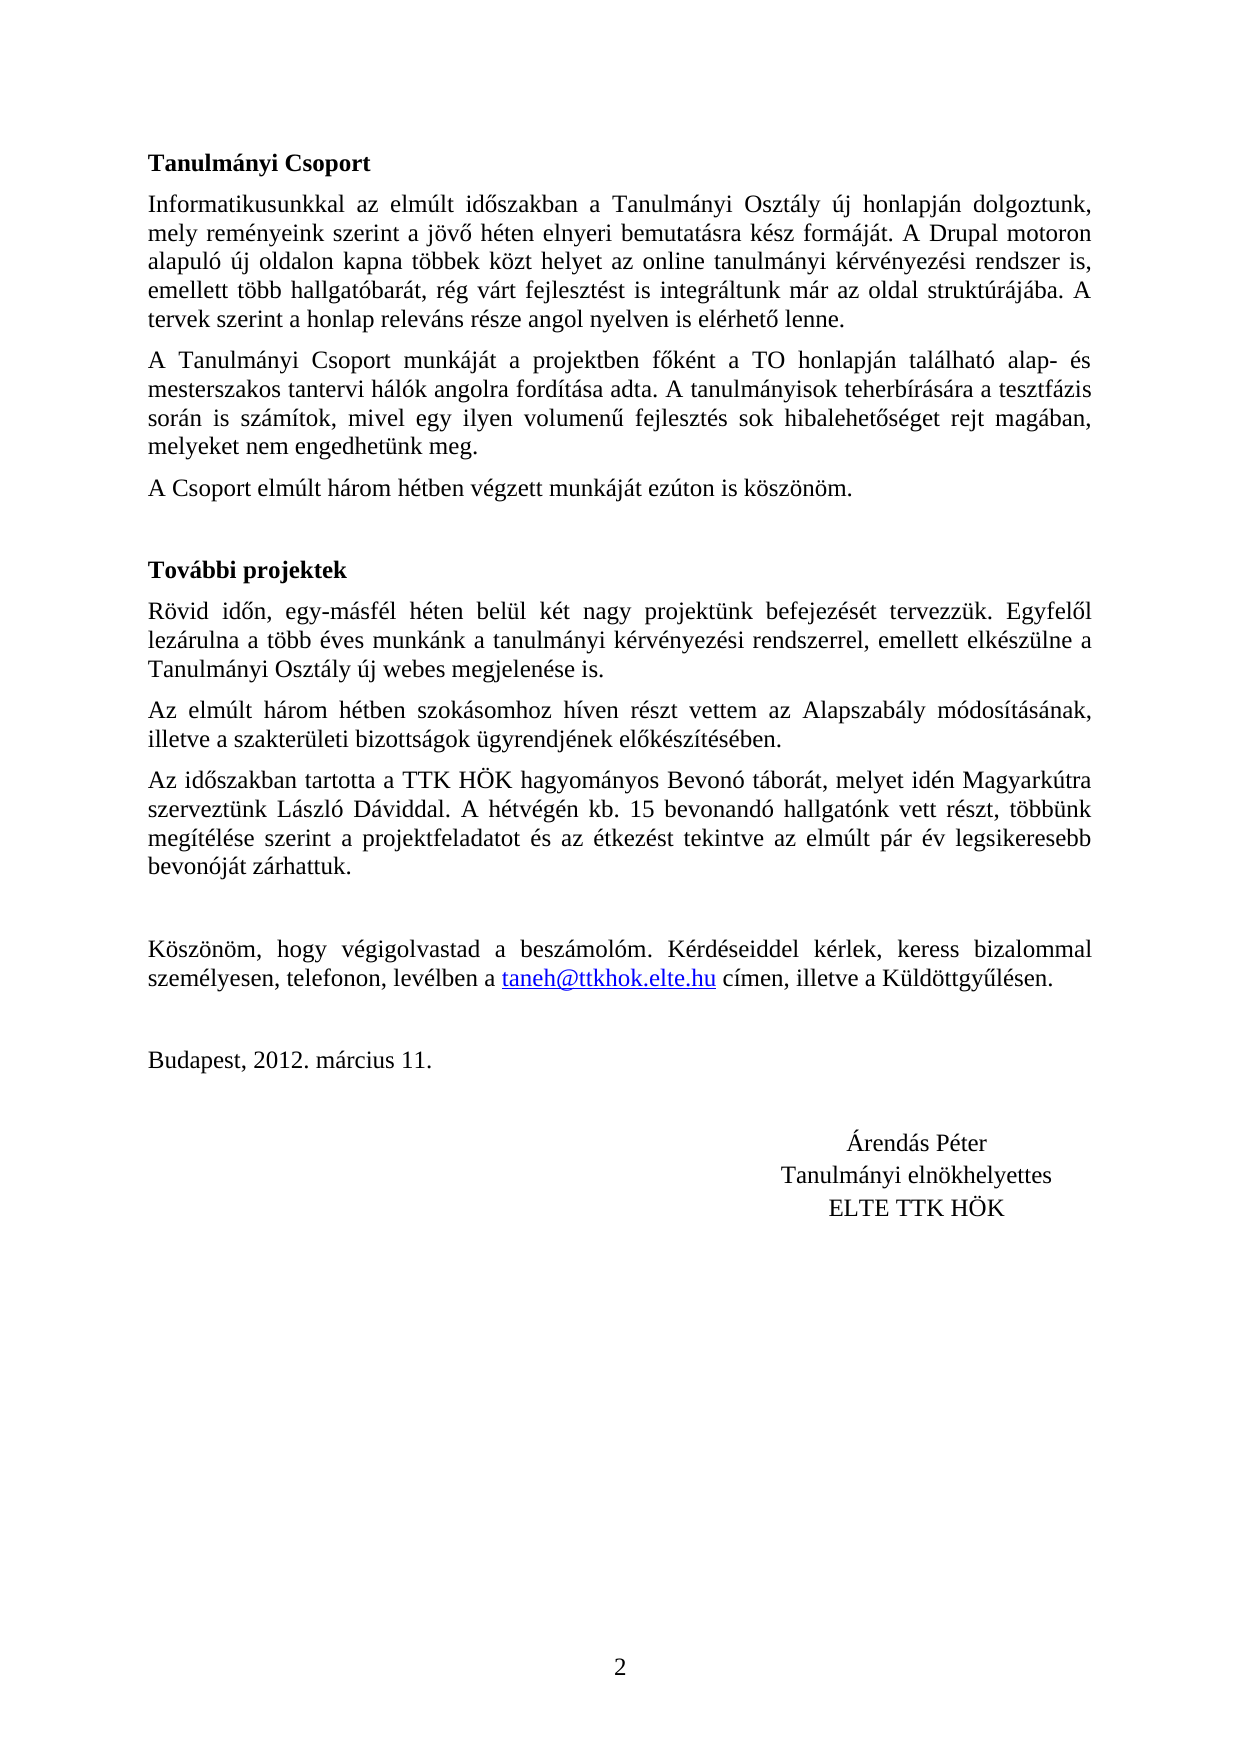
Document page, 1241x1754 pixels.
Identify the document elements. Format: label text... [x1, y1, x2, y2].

text Budapest, 2012. március 11. [148, 1045, 1093, 1074]
text A Csoport elmúlt három hétben végzett munkáját ezúton is köszönöm. [148, 473, 1093, 501]
text ELTE TTK HÖK [148, 1193, 1093, 1222]
text Az időszakban tartotta a TTK HÖK hagyományos Bevonó táborát, melyet idén Magyarkútra szerveztünk László Dáviddal. A hétvégén kb. 15 bevonandó hallgatónk vett részt, többünk megítélése szerint a projektfeladatot és az étkezést tekintve az elmúlt pár év legsikeresebb bevonóját zárhattuk. [148, 765, 1093, 880]
text Az elmúlt három hétben szokásomhoz híven részt vettem az Alapszabály módosításának, illetve a szakterületi bizottságok ügyrendjének előkészítésében. [148, 695, 1093, 753]
text További projektek [148, 555, 1093, 584]
text Tanulmányi Csoport [148, 148, 1093, 176]
text Tanulmányi elnökhelyettes [148, 1161, 1093, 1189]
text A Tanulmányi Csoport munkáját a projektben főként a TO honlapján található alap- és mesterszakos tantervi hálók angolra fordítása adta. A tanulmányisok teherbírására a tesztfázis során is számítok, mivel egy ilyen volumenű fejlesztés sok hibalehetőséget rejt magában, melyeket nem engedhetünk meg. [148, 345, 1093, 460]
text Köszönöm, hogy végigolvastad a beszámolóm. Kérdéseiddel kérlek, keress bizalommal személyesen, telefonon, levélben a taneh@ttkhok.elte.hu címen, illetve a Küldöttgyűlésen. [148, 934, 1093, 991]
text Informatikusunkkal az elmúlt időszakban a Tanulmányi Osztály új honlapján dolgoztunk, mely reményeink szerint a jövő héten elnyeri bemutatásra kész formáját. A Drupal motoron alapuló új oldalon kapna többek közt helyet az online tanulmányi kérvényezési rendszer is, emellett több hallgatóbarát, rég várt fejlesztést is integráltunk már az oldal struktúrájába. A tervek szerint a honlap releváns része angol nyelven is elérhető lenne. [148, 189, 1093, 333]
text Árendás Péter [148, 1128, 1093, 1156]
text Rövid időn, egy-másfél héten belül két nagy projektünk befejezését tervezzük. Egyfelől lezárulna a több éves munkánk a tanulmányi kérvényezési rendszerrel, emellett elkészülne a Tanulmányi Osztály új webes megjelenése is. [148, 596, 1093, 683]
